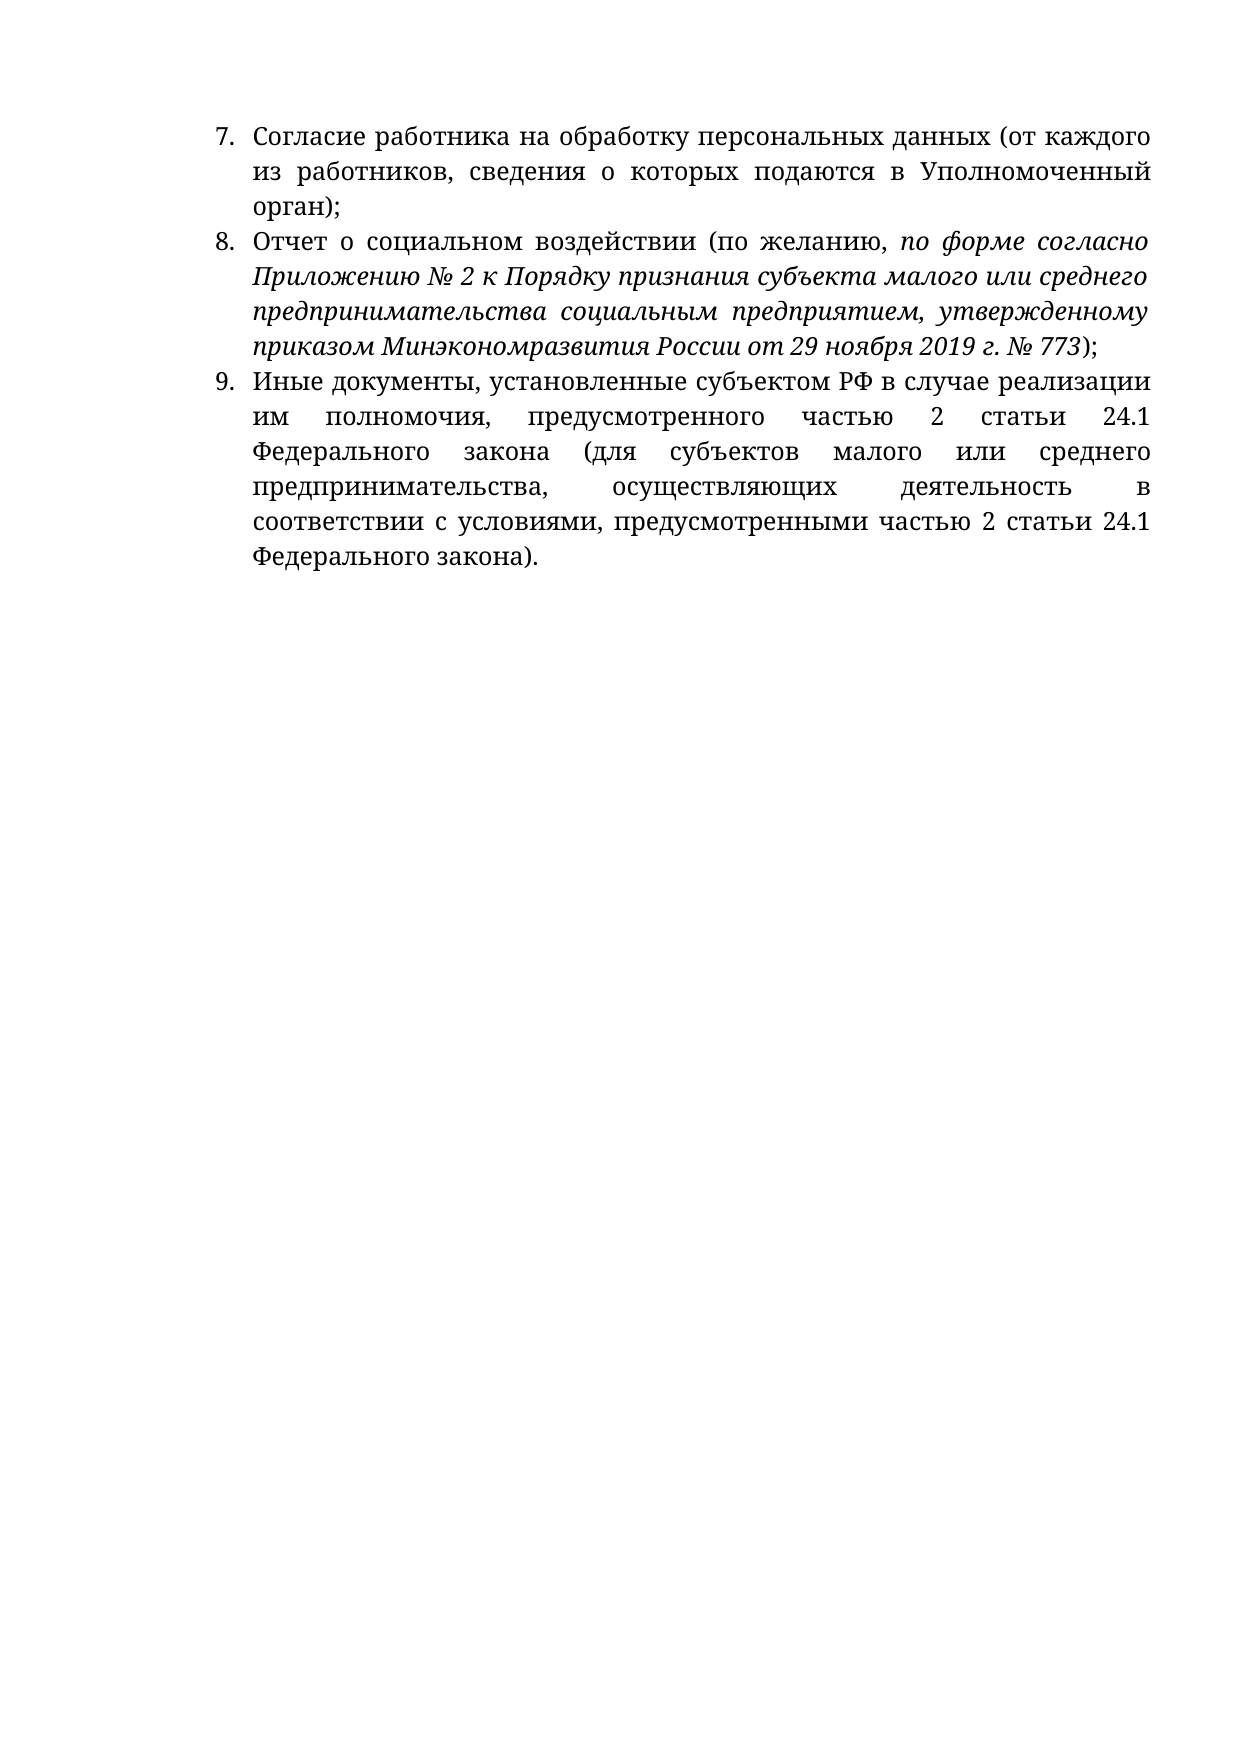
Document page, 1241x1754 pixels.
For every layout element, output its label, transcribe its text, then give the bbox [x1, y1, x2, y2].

list Отчет о социальном воздействии (по желанию, по форме согласно Приложению № 2 к Порядку признания субъекта малого или среднего предпринимательства социальным предприятием, утвержденному приказом Минэкономразвития России от 29 ноября 2019 г. № 773); [215, 223, 1152, 362]
list Согласие работника на обработку персональных данных (от каждого из работников, сведения о которых подаются в Уполномоченный орган); [215, 118, 1152, 222]
list Иные документы, установленные субъектом РФ в случае реализации им полномочия, предусмотренного частью 2 статьи 24.1 Федерального закона (для субъектов малого или среднего предпринимательства, осуществляющих деятельность в соответствии с условиями, предусмотренными частью 2 статьи 24.1 Федерального закона). [215, 363, 1152, 572]
